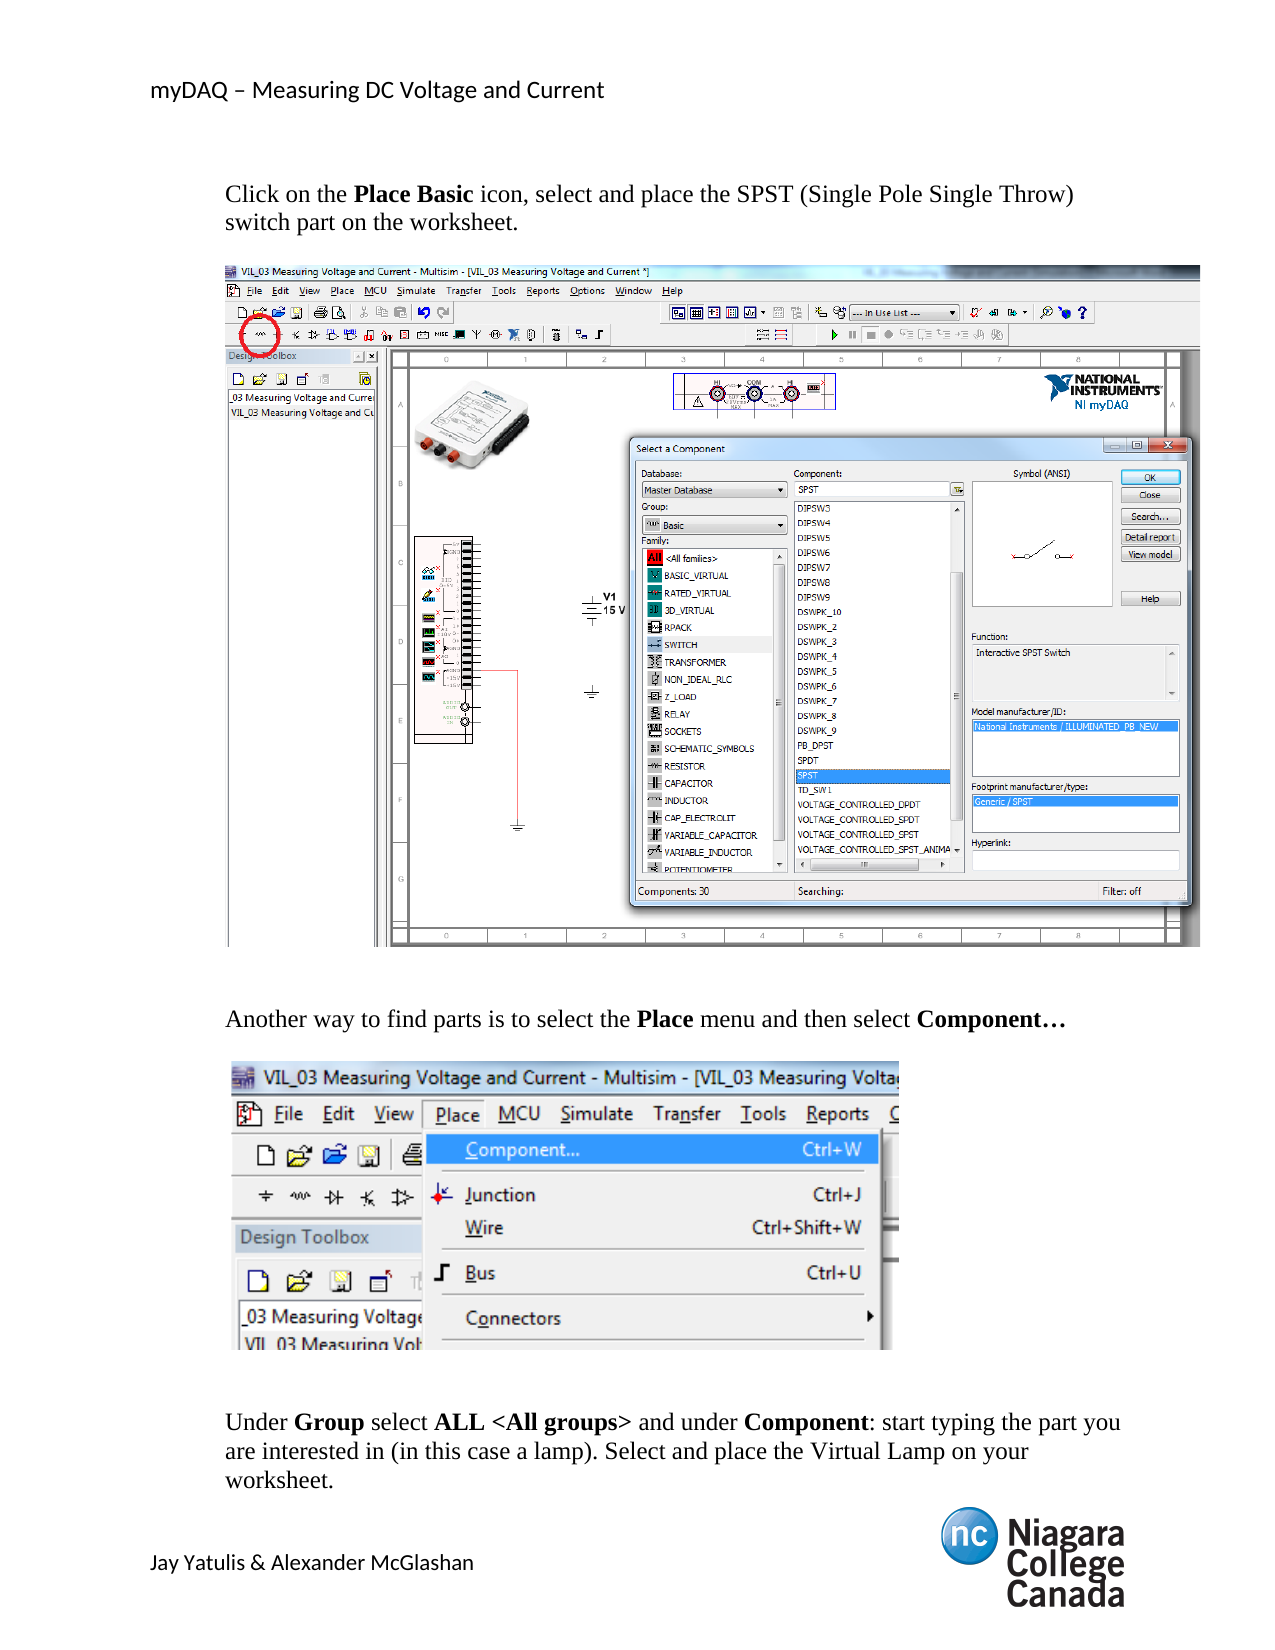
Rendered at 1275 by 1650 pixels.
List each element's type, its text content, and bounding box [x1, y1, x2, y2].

text Another way to find parts is to select the Place menu and then select Component… [150, 1004, 1125, 1032]
picture [231, 1061, 899, 1350]
picture [225, 265, 1200, 947]
picture [941, 1507, 1124, 1607]
list Click on the Place Basic icon, select and place the SPST (Single Pole Single Throw) switch part on the worksheet. [225, 179, 1125, 236]
list Under Group select ALL <All groups> and under Component: start typing the part you are interested in (in this case a lamp). Select and place the Virtual Lamp on your worksheet. [225, 1407, 1125, 1494]
